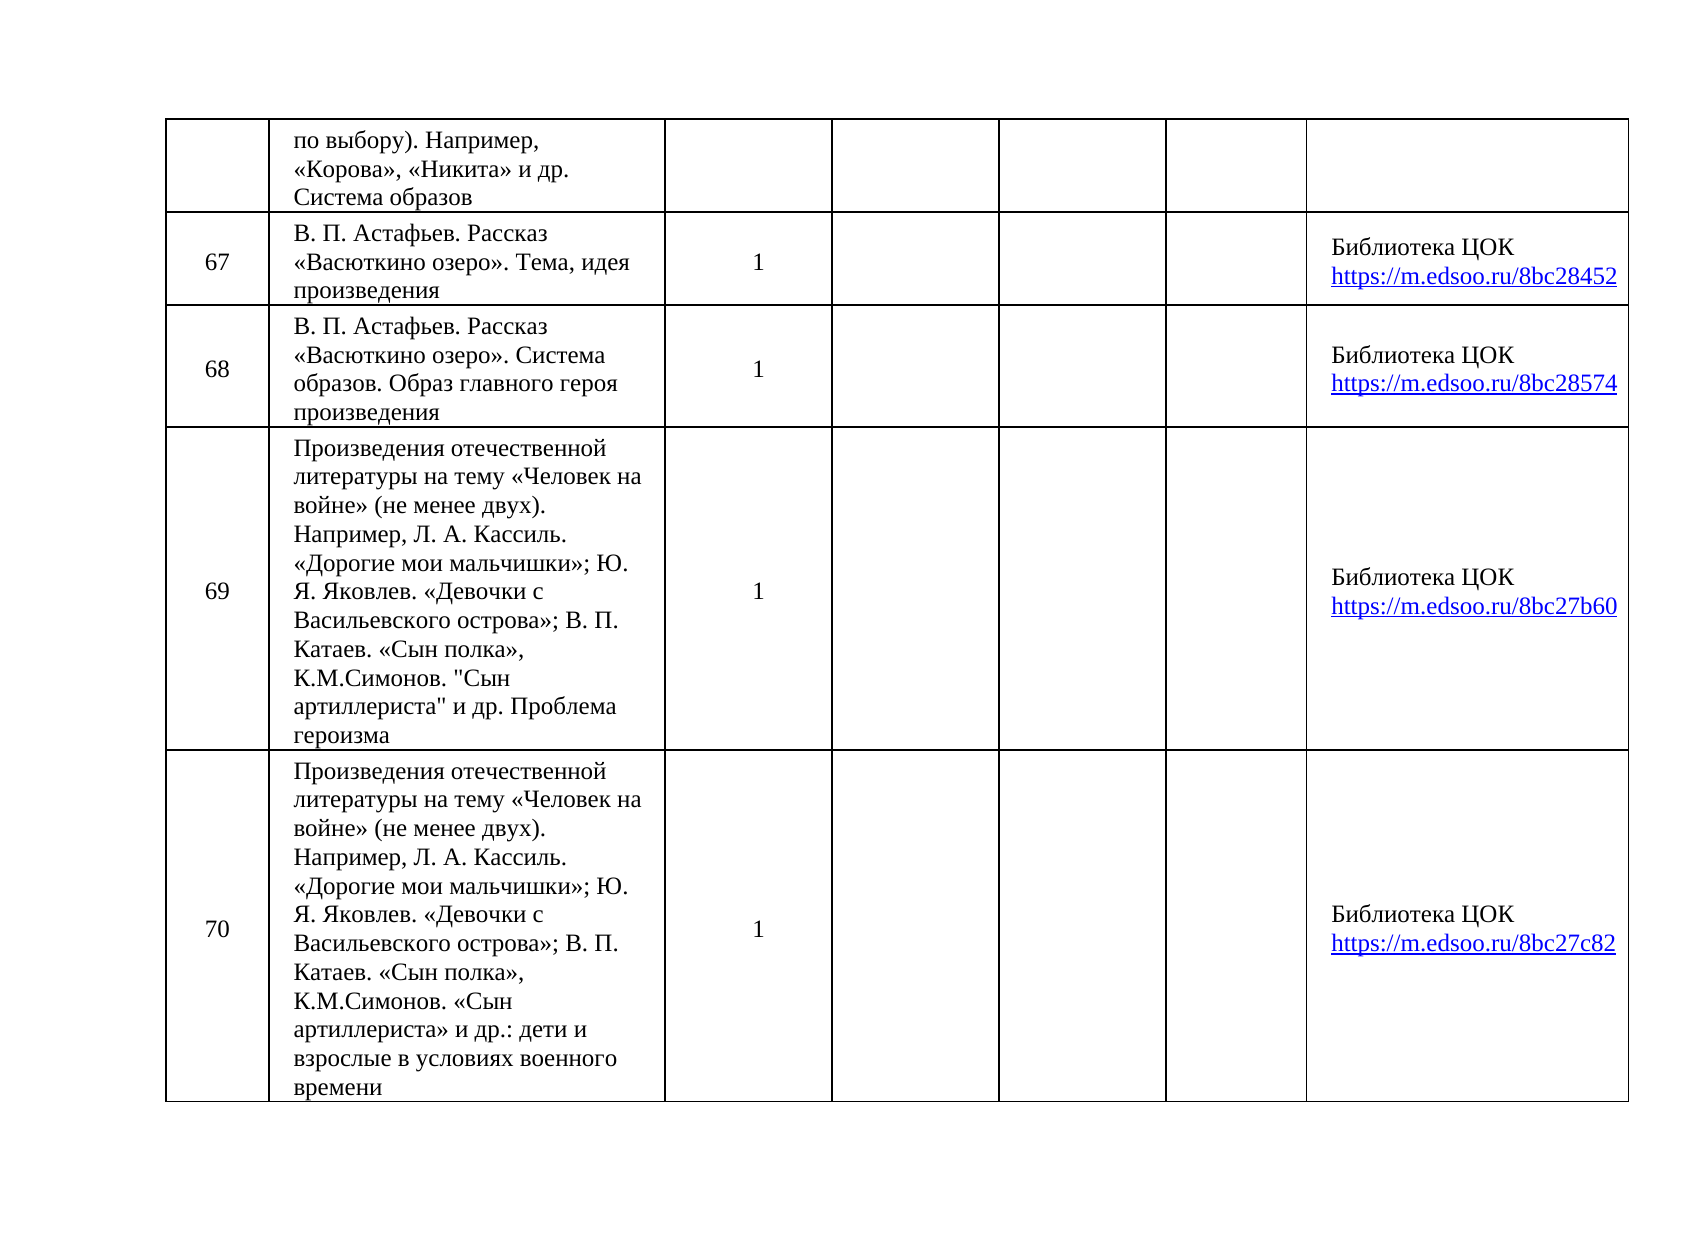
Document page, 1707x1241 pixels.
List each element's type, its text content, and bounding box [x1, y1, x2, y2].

table_cell 69 [167, 428, 268, 749]
table_cell Библиотека ЦОК https://m.edsoo.ru/8bc28452 [1307, 213, 1628, 304]
table_cell [833, 120, 998, 211]
table_cell [1000, 213, 1165, 304]
table_cell [1167, 306, 1306, 426]
table_cell [1000, 120, 1165, 211]
table_cell 1 [666, 428, 831, 749]
table_cell [1167, 428, 1306, 749]
table_cell 67 [167, 213, 268, 304]
table_cell [1167, 213, 1306, 304]
table_cell Произведения отечественной литературы на тему «Человек на войне» (не менее двух). Например, Л. А. Кассиль. «Дорогие мои мальчишки»; Ю. Я. Яковлев. «Девочки с Васильевского острова»; В. П. Катаев. «Сын полка», К.М.Симонов. «Сын артиллериста» и др.: дети и взрослые в условиях военного времени [270, 751, 664, 1101]
table_cell [1000, 751, 1165, 1101]
table_cell 66 [167, 120, 268, 211]
table_cell [833, 428, 998, 749]
table_cell 70 [167, 751, 268, 1101]
table_cell [1167, 751, 1306, 1101]
table_cell [833, 213, 998, 304]
table_cell [1167, 120, 1306, 211]
table_cell Библиотека ЦОК https://m.edsoo.ru/8bc27b60 [1307, 428, 1628, 749]
table_cell Произведения отечественной литературы на тему «Человек на войне» (не менее двух). Например, Л. А. Кассиль. «Дорогие мои мальчишки»; Ю. Я. Яковлев. «Девочки с Васильевского острова»; В. П. Катаев. «Сын полка», К.М.Симонов. "Сын артиллериста" и др. Проблема героизма [270, 428, 664, 749]
table_cell 1 [666, 306, 831, 426]
table_cell [1000, 306, 1165, 426]
table_cell В. П. Астафьев. Рассказ «Васюткино озеро». Тема, идея произведения [270, 213, 664, 304]
table_cell 68 [167, 306, 268, 426]
table_cell Библиотека ЦОК https://m.edsoo.ru/8bc27c82 [1307, 751, 1628, 1101]
table_cell [1307, 120, 1628, 211]
table_cell [833, 306, 998, 426]
table_cell [833, 751, 998, 1101]
table_cell 1 [666, 120, 831, 211]
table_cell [270, 120, 664, 211]
table_cell [1000, 428, 1165, 749]
table_cell 1 [666, 751, 831, 1101]
table_cell Библиотека ЦОК https://m.edsoo.ru/8bc28574 [1307, 306, 1628, 426]
table_cell В. П. Астафьев. Рассказ «Васюткино озеро». Система образов. Образ главного героя произведения [270, 306, 664, 426]
table_cell 1 [666, 213, 831, 304]
